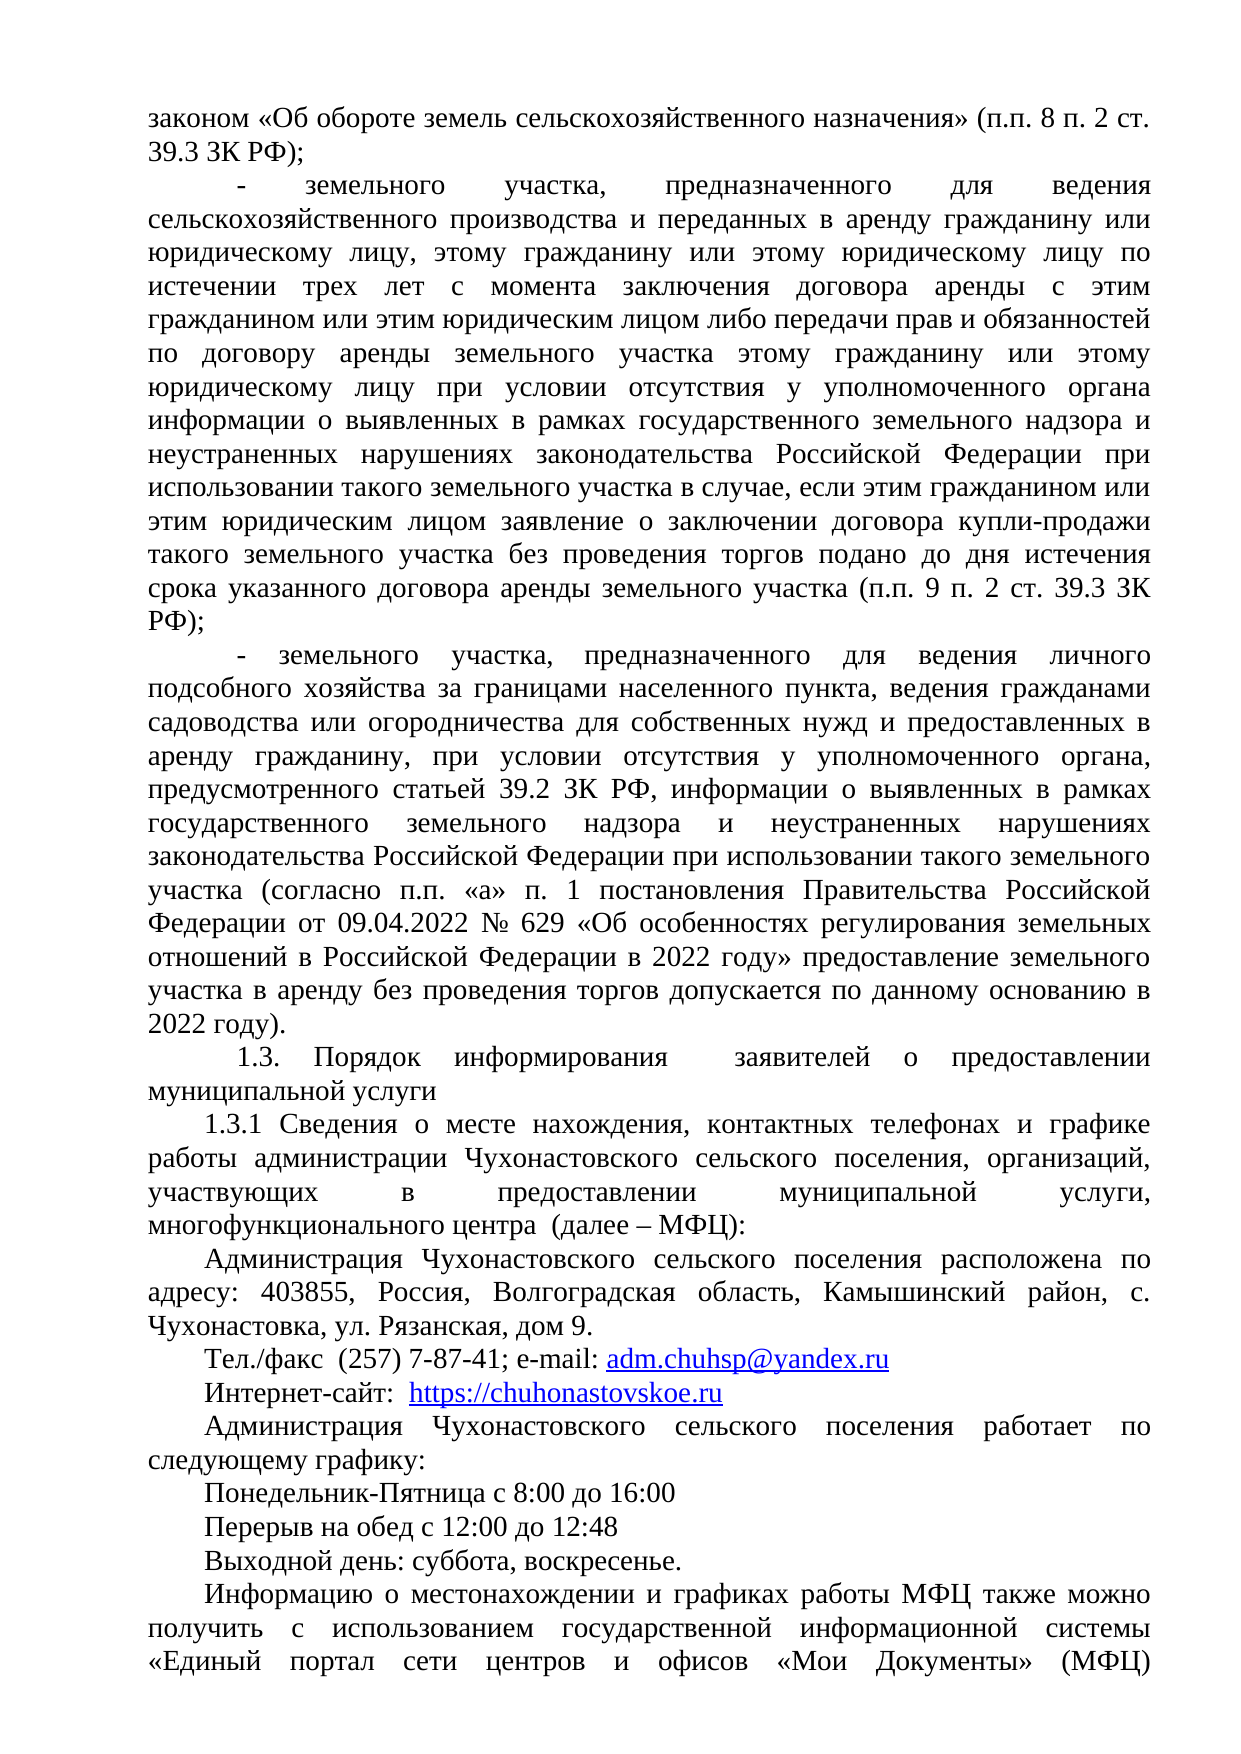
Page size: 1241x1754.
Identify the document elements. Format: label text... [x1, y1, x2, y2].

text 1.3.1 Сведения о месте нахождения, контактных телефонах и графике работы администрации Чухонастовского сельского поселения, организаций, участвующих в предоставлении муниципальной услуги, многофункционального центра (далее – МФЦ): [148, 1107, 1152, 1241]
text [148, 100, 1152, 167]
text Администрация Чухонастовского сельского поселения расположена по адресу: 403855, Россия, Волгоградская область, Камышинский район, с. Чухонастовка, ул. Рязанская, дом 9. [148, 1241, 1152, 1341]
text - земельного участка, предназначенного для ведения сельскохозяйственного производства и переданных в аренду гражданину или юридическому лицу, этому гражданину или этому юридическому лицу по истечении трех лет с момента заключения договора аренды с этим гражданином или этим юридическим лицом либо передачи прав и обязанностей по договору аренды земельного участка этому гражданину или этому юридическому лицу при условии отсутствия у уполномоченного органа информации о выявленных в рамках государственного земельного надзора и неустраненных нарушениях законодательства Российской Федерации при использовании такого земельного участка в случае, если этим гражданином или этим юридическим лицом заявление о заключении договора купли-продажи такого земельного участка без проведения торгов подано до дня истечения срока указанного договора аренды земельного участка (п.п. 9 п. 2 ст. 39.3 ЗК РФ); [148, 167, 1152, 637]
text Интернет-сайт: https://chuhonastovskoe.ru [148, 1375, 1152, 1408]
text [148, 1576, 1152, 1677]
text Понедельник-Пятница с 8:00 до 16:00 [148, 1476, 1152, 1509]
text Тел./факс (257) 7-87-41; e-mail: adm.chuhsp@yandex.ru [148, 1341, 1152, 1375]
text - земельного участка, предназначенного для ведения личного подсобного хозяйства за границами населенного пункта, ведения гражданами садоводства или огородничества для собственных нужд и предоставленных в аренду гражданину, при условии отсутствия у уполномоченного органа, предусмотренного статьей 39.2 ЗК РФ, информации о выявленных в рамках государственного земельного надзора и неустраненных нарушениях законодательства Российской Федерации при использовании такого земельного участка (согласно п.п. «а» п. 1 постановления Правительства Российской Федерации от 09.04.2022 № 629 «Об особенностях регулирования земельных отношений в Российской Федерации в 2022 году» предоставление земельного участка в аренду без проведения торгов допускается по данному основанию в 2022 году). [148, 637, 1152, 1039]
text Администрация Чухонастовского сельского поселения работает по следующему графику: [148, 1408, 1152, 1476]
text 1.3. Порядок информирования заявителей о предоставлении муниципальной услуги [148, 1039, 1152, 1107]
text Выходной день: суббота, воскресенье. [148, 1543, 1152, 1576]
text Перерыв на обед с 12:00 до 12:48 [148, 1509, 1152, 1543]
